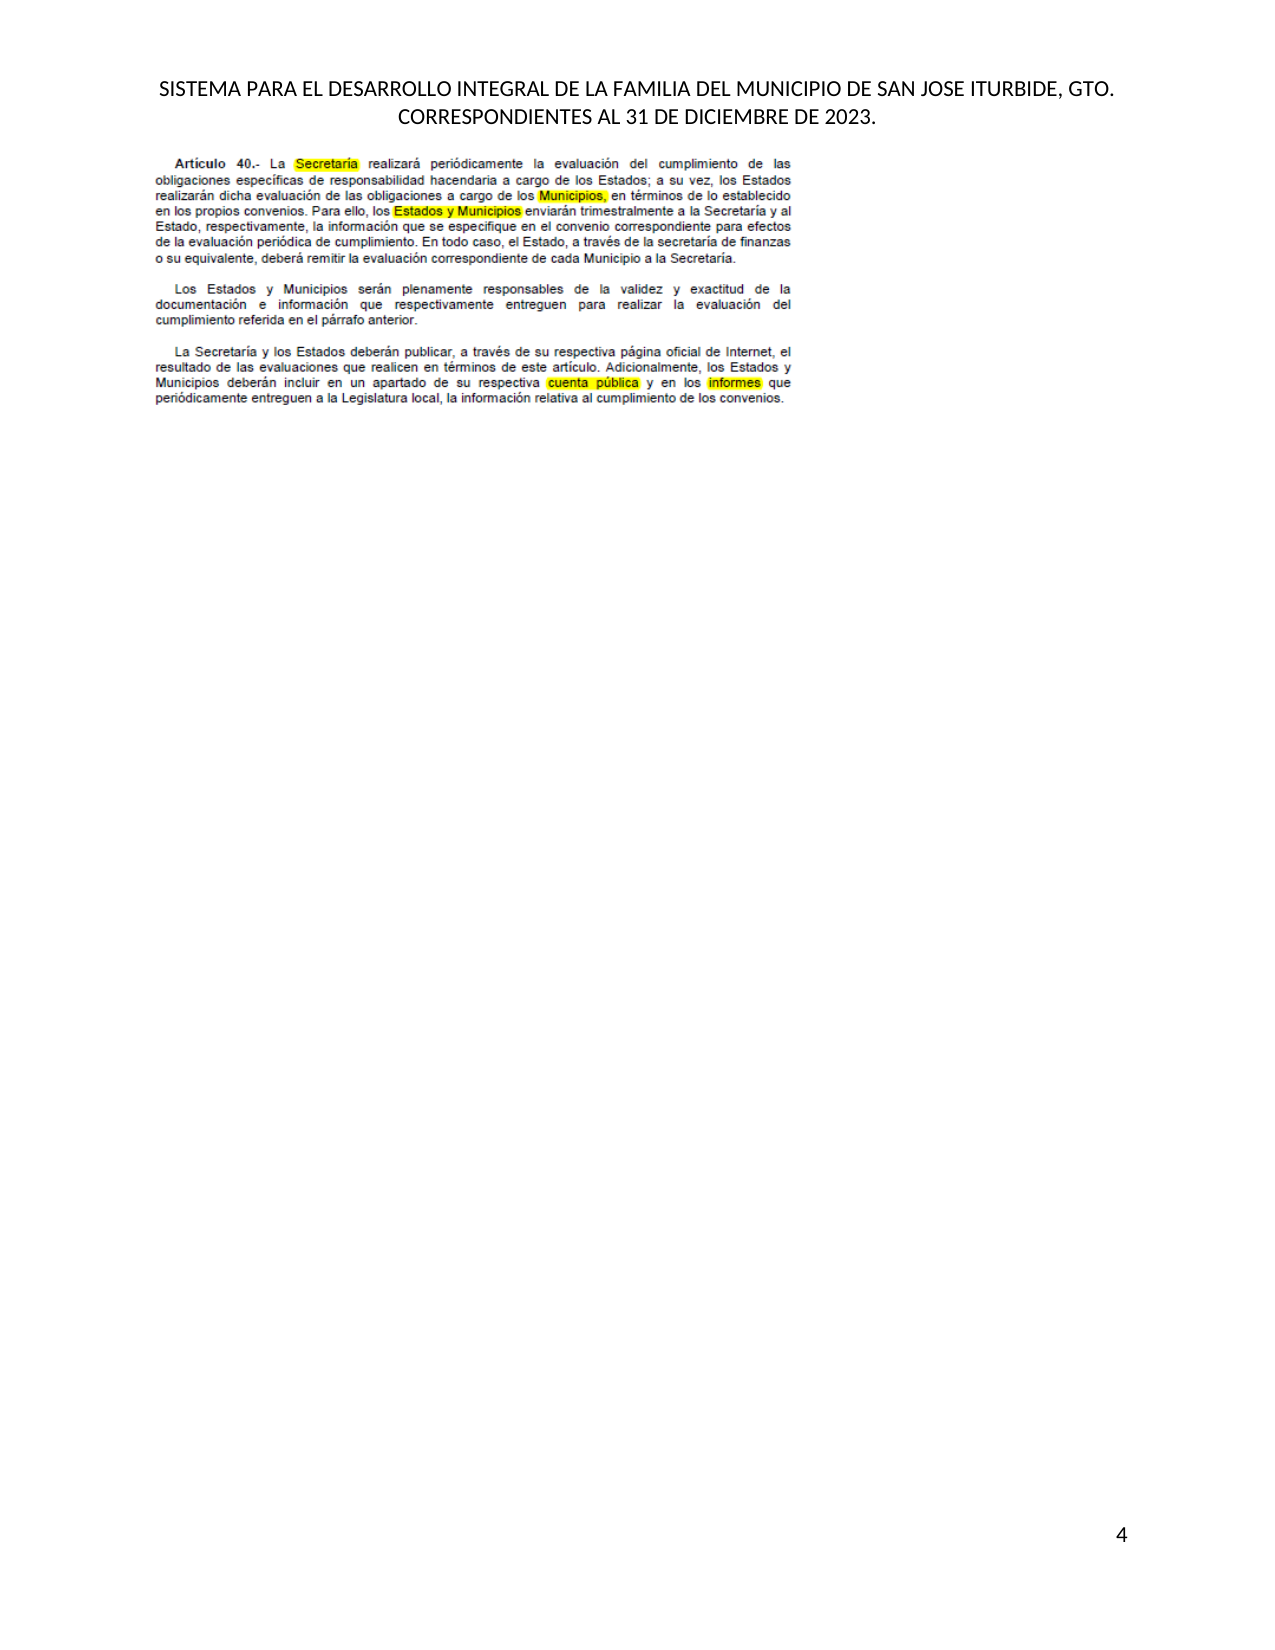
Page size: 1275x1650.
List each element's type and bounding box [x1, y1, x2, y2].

picture [147, 147, 801, 412]
